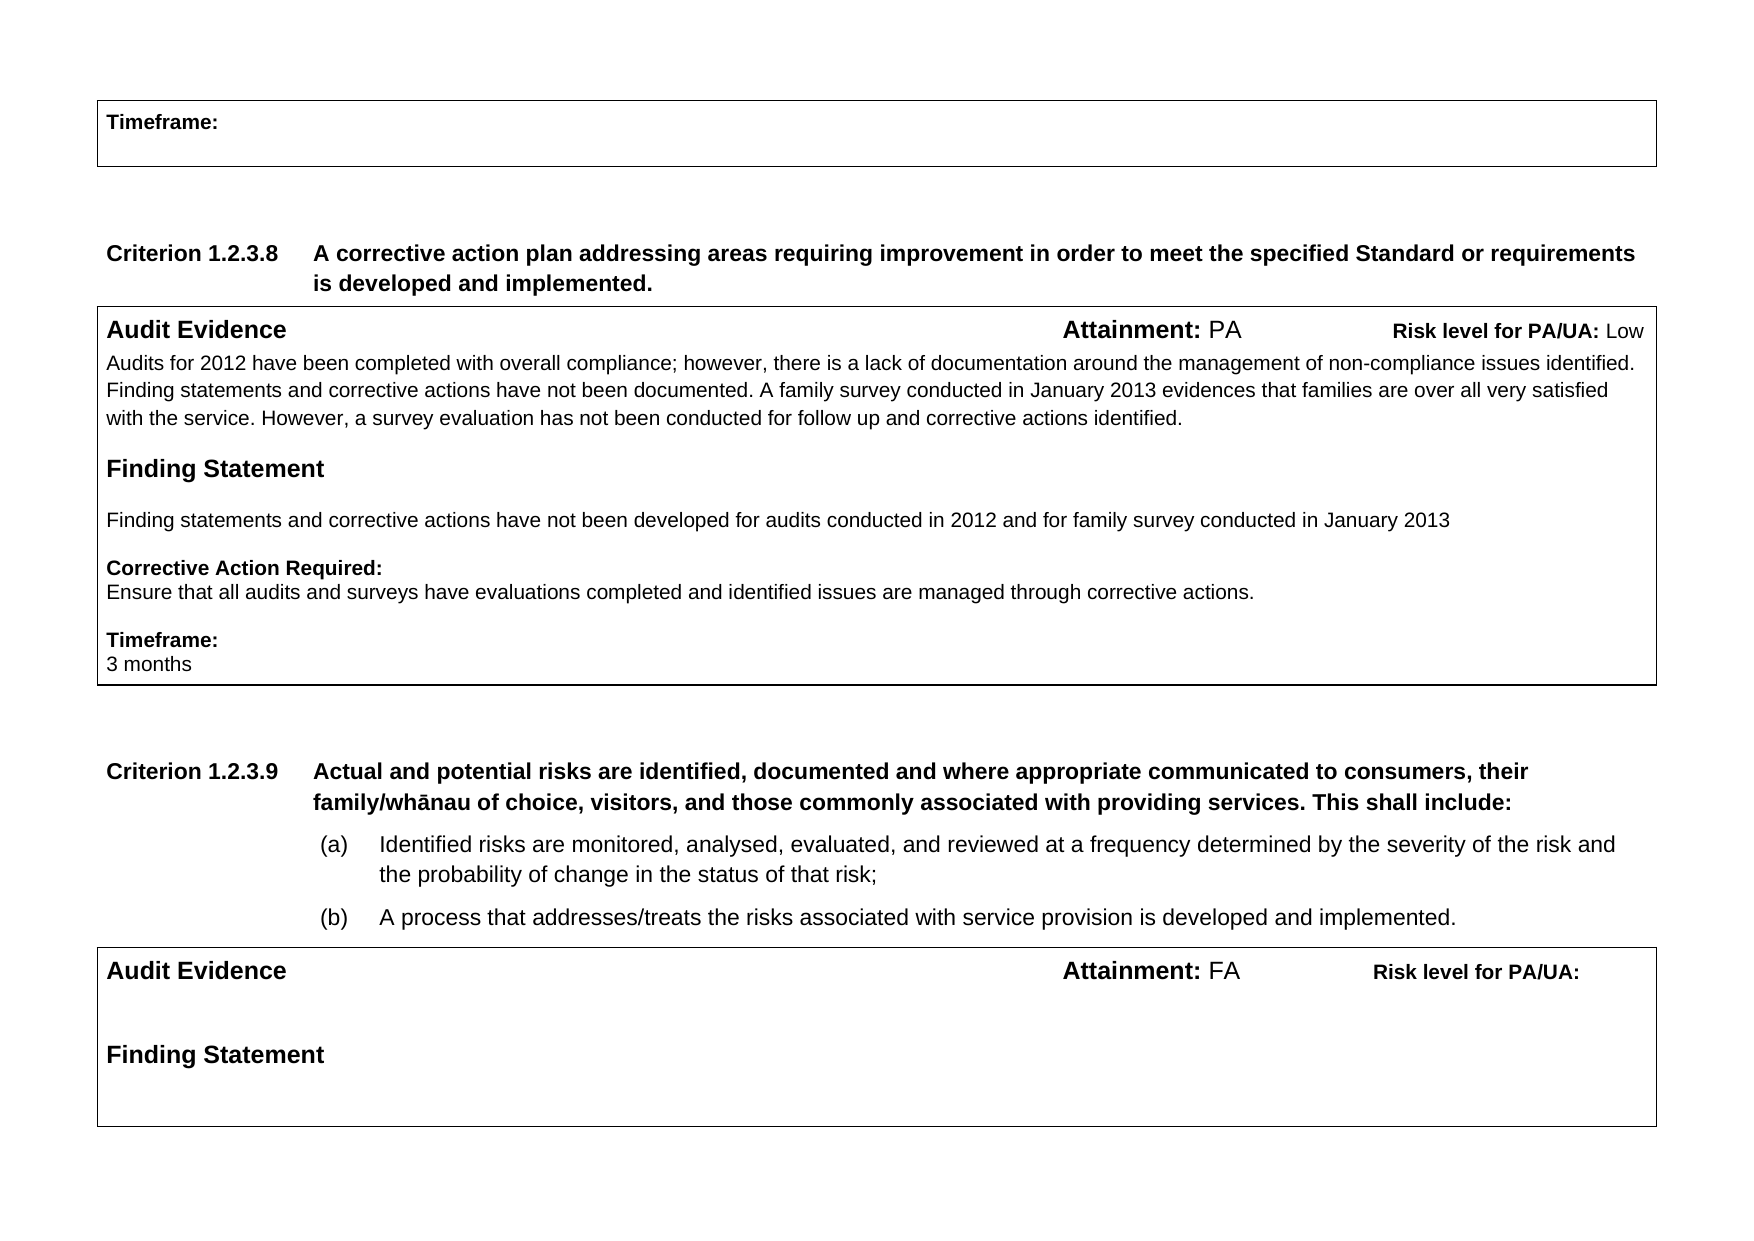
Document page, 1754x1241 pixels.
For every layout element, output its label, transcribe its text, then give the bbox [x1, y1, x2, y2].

text Audits for 2012 have been completed with overall compliance; however, there is a lack of documentation around the management of non-compliance issues identified. Finding statements and corrective actions have not been documented. A family survey conducted in January 2013 evidences that families are over all very satisfied with the service. However, a survey evaluation has not been conducted for follow up and corrective actions identified. [98, 341, 1656, 429]
text Timeframe: [98, 101, 1656, 133]
text Criterion 1.2.3.9 Actual and potential risks are identified, documented and where appropriate communicated to consumers, their family/whānau of choice, visitors, and those commonly associated with providing services. This shall include: [106, 758, 1648, 815]
text Audit Evidence Attainment: PA Risk level for PA/UA: Low [98, 307, 1656, 341]
text Finding Statement [98, 444, 1656, 483]
text Criterion 1.2.3.8 A corrective action plan addressing areas requiring improvement in order to meet the specified Standard or requirements is developed and implemented. [106, 239, 1648, 296]
text Finding statements and corrective actions have not been developed for audits conducted in 2012 and for family survey conducted in January 2013 [98, 498, 1656, 532]
text (a) Identified risks are monitored, analysed, evaluated, and reviewed at a frequency determined by the severity of the risk and the probability of change in the status of that risk; [106, 831, 1648, 888]
text Timeframe: [98, 619, 1656, 643]
text Corrective Action Required: [98, 547, 1656, 580]
text 3 months [98, 643, 1656, 684]
text (b) A process that addresses/treats the risks associated with service provision is developed and implemented. [106, 904, 1648, 931]
text Finding Statement [98, 1030, 1656, 1068]
text Ensure that all audits and surveys have evaluations completed and identified issues are managed through corrective actions. [106, 580, 1648, 604]
text Audit Evidence Attainment: FA Risk level for PA/UA: [98, 948, 1656, 985]
